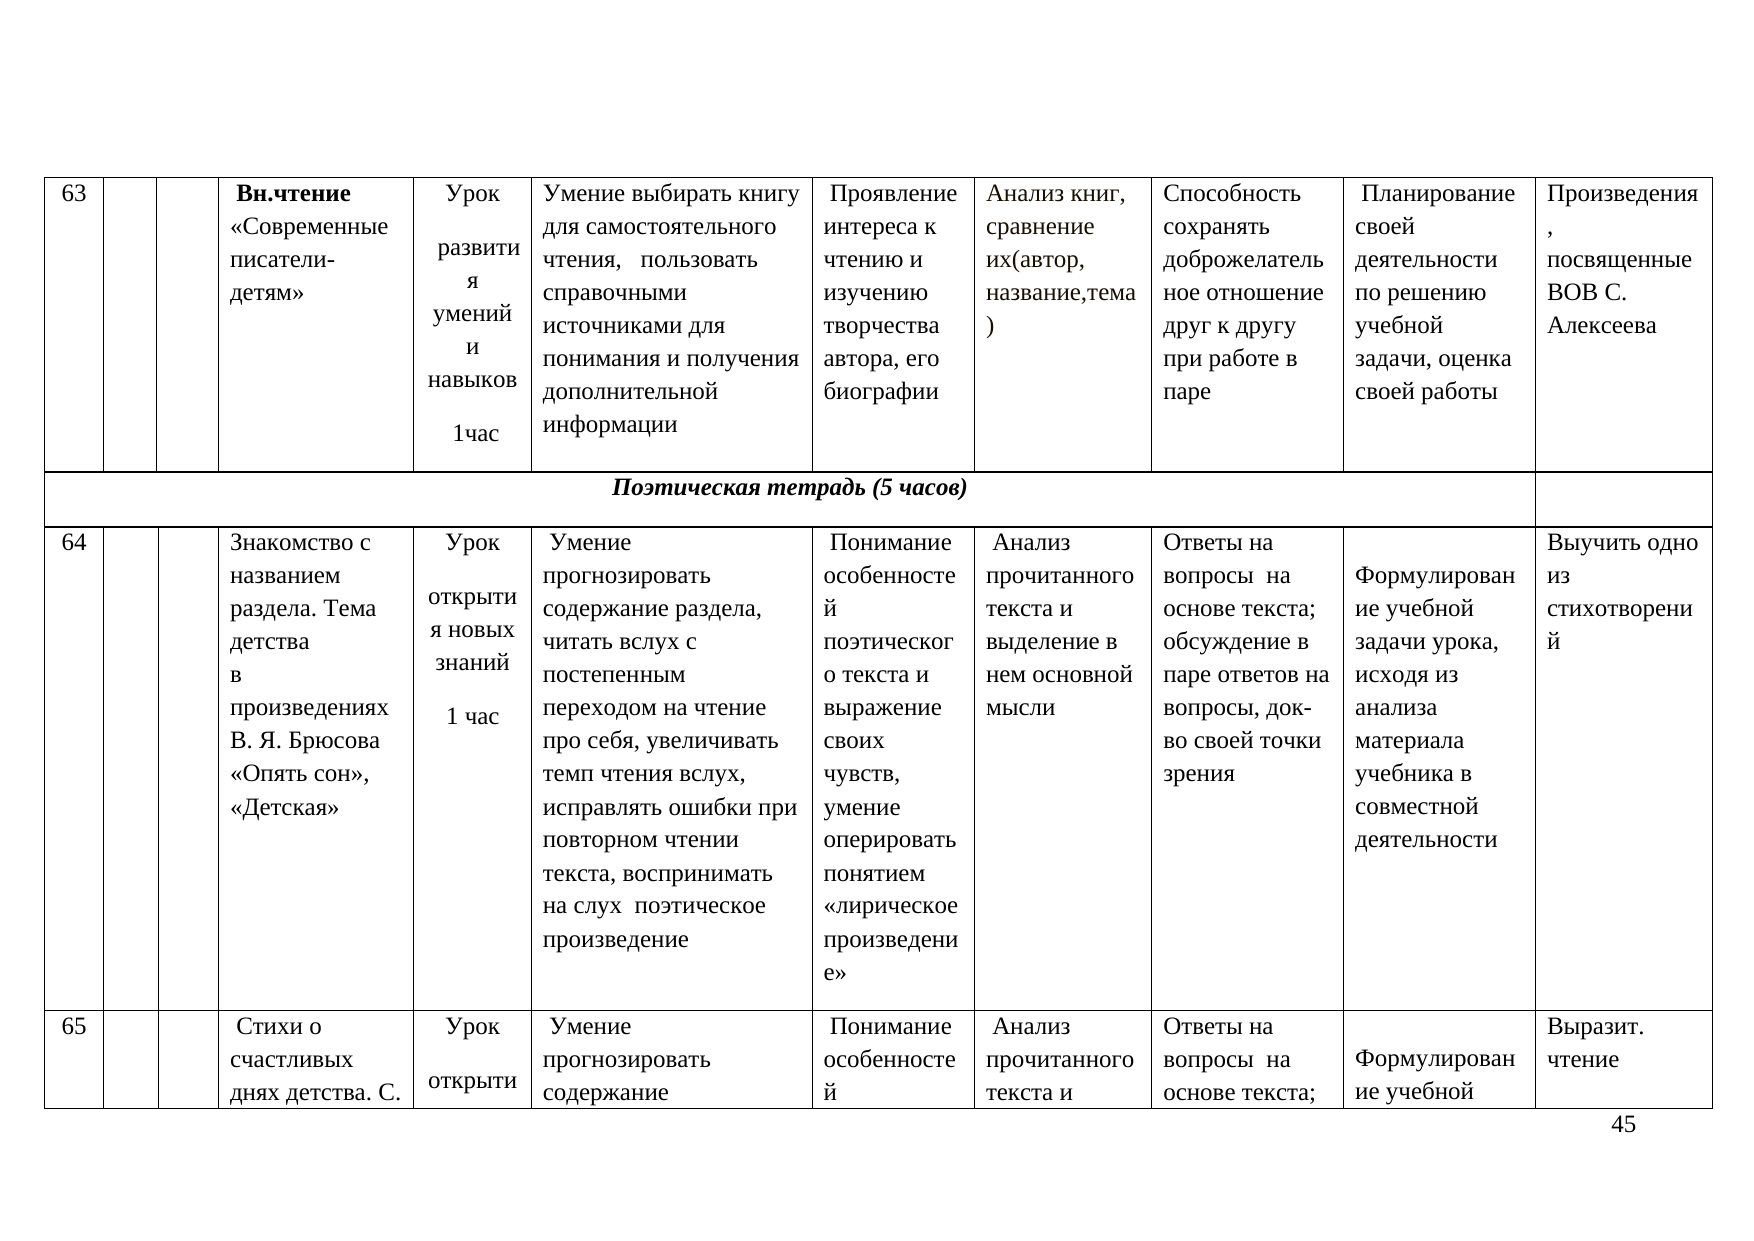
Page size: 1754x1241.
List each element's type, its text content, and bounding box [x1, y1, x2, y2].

table_cell [1536, 473, 1712, 526]
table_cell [532, 178, 812, 471]
table_cell [157, 178, 218, 471]
table_cell [104, 178, 156, 471]
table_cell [975, 1011, 1151, 1108]
table_cell Ответы на вопросы на основе текста; обсуждение в паре ответов на вопросы, док-во своей точки зрения [1152, 528, 1343, 1010]
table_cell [219, 1011, 413, 1108]
table_cell 65 [45, 1011, 103, 1108]
table_cell Выучить одно из стихотворений [1536, 528, 1712, 1010]
table_cell Анализ книг, сравнение их(автор, название,тема) [975, 178, 1151, 471]
table_cell Выразит. чтение [1536, 1011, 1712, 1108]
table_cell Урок развития умений и навыков 1час [414, 178, 531, 471]
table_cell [532, 1011, 812, 1108]
table_cell [104, 528, 158, 1010]
table_cell Планирование своей деятельности по решению учебной задачи, оценка своей работы [1344, 178, 1535, 471]
table_cell [159, 528, 218, 1010]
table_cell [813, 1011, 974, 1108]
table_cell 64 [45, 528, 103, 1010]
table_cell Произведения, посвященные ВОВ С. Алексеева [1536, 178, 1712, 471]
table_cell Умение прогнозировать содержание раздела, читать вслух с постепенным переходом на чтение про себя, увеличивать темп чтения вслух, исправлять ошибки при повторном чтении текста, воспринимать на слух поэтическое произведение [532, 528, 812, 1010]
table_cell Урок открытия новых знаний 1 час [414, 528, 531, 1010]
table_cell Понимание особенностей поэтического текста и выражение своих чувств, умение оперировать понятием «лирическое произведение» [813, 528, 974, 1010]
table_cell 63 [45, 178, 103, 471]
table_cell Поэтическая тетрадь (5 часов) [45, 473, 1535, 526]
table_cell Проявление интереса к чтению и изучению творчества автора, его биографии [813, 178, 974, 471]
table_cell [1344, 1011, 1535, 1108]
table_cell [1152, 1011, 1343, 1108]
table_cell Знакомство с названием раздела. Тема детства в произведениях В. Я. Брюсова «Опять сон», «Детская» [219, 528, 413, 1010]
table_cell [414, 1011, 531, 1108]
table_cell Вн.чтение «Современные писатели-детям» [219, 178, 413, 471]
table_cell Способность сохранять доброжелательное отношение друг к другу при работе в паре [1152, 178, 1343, 471]
table_cell Анализ прочитанного текста и выделение в нем основной мысли [975, 528, 1151, 1010]
table_cell [104, 1011, 158, 1108]
table_cell [159, 1011, 218, 1108]
table_cell Формулирование учебной задачи урока, исходя из анализа материала учебника в совместной деятельности [1344, 528, 1535, 1010]
